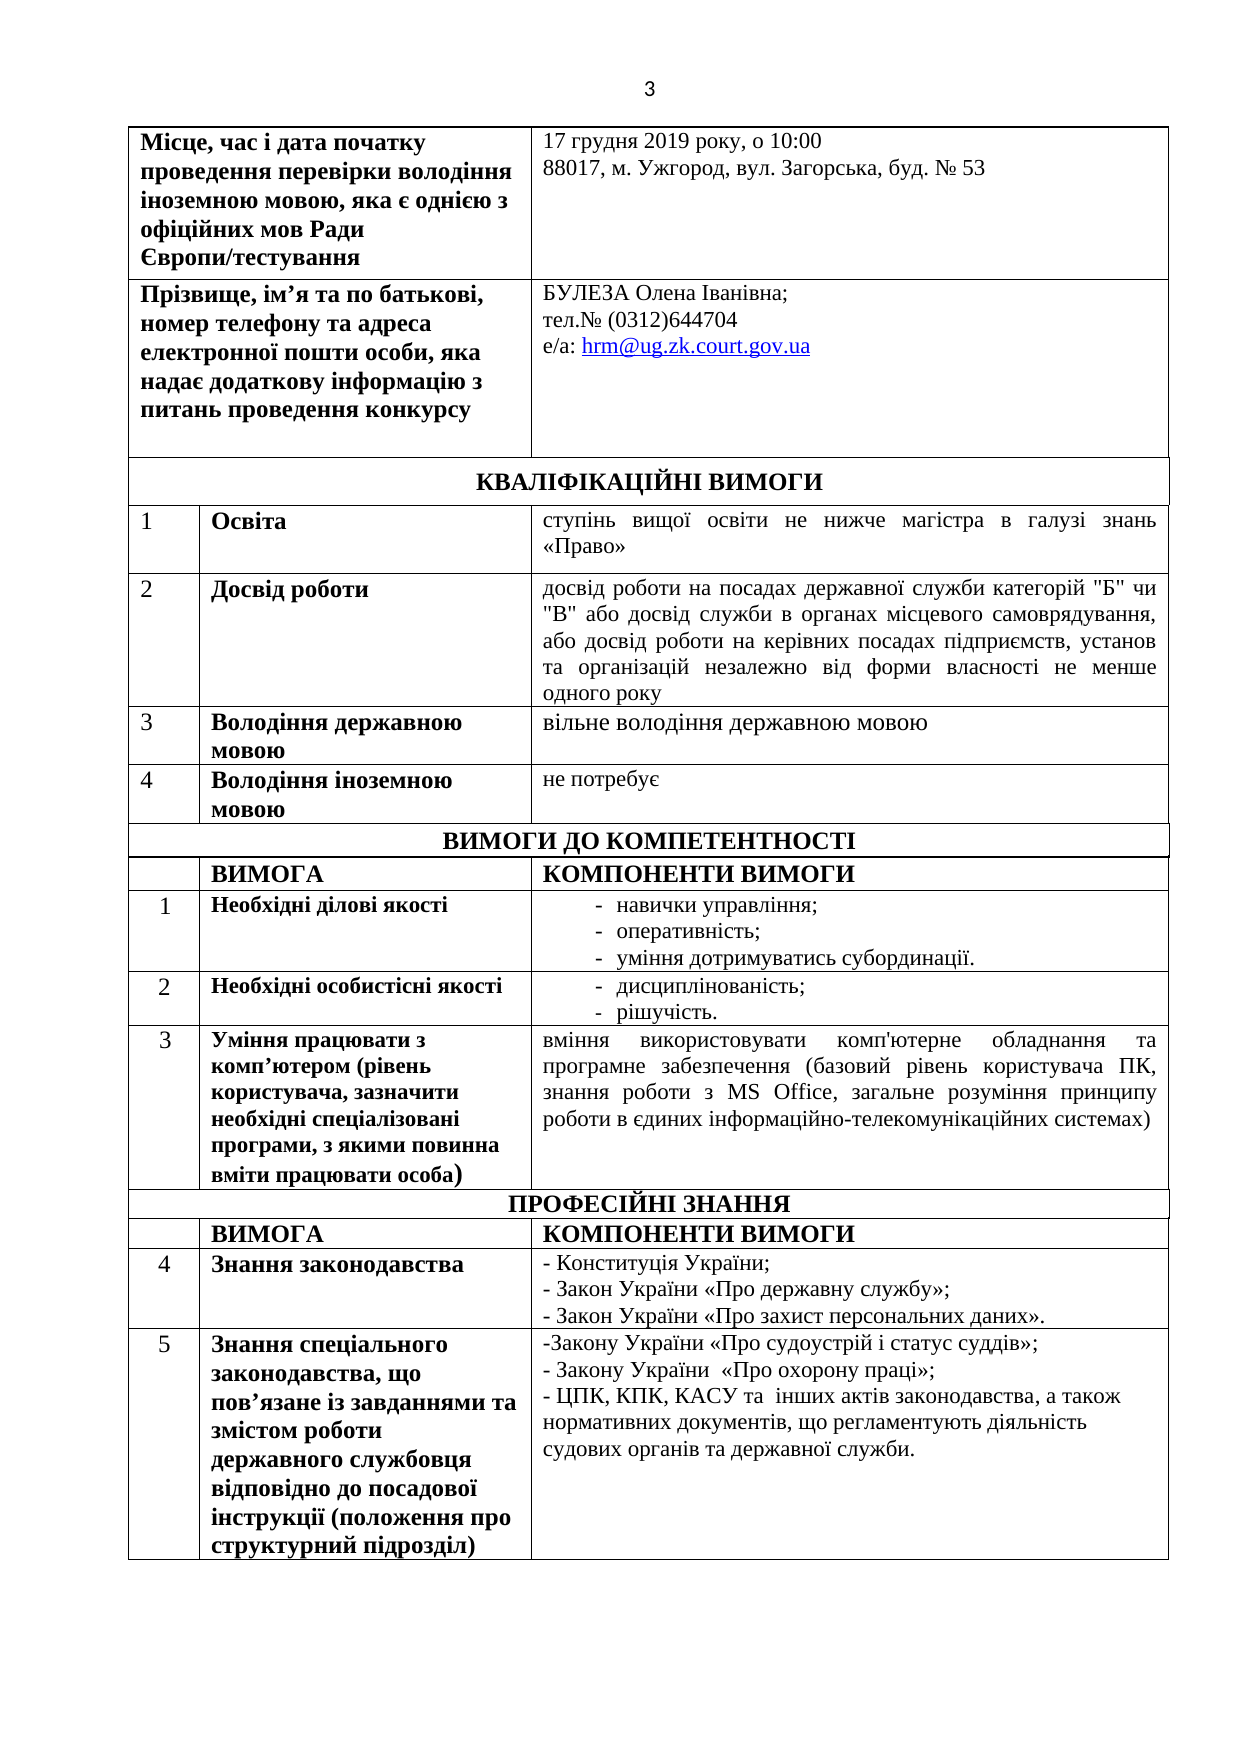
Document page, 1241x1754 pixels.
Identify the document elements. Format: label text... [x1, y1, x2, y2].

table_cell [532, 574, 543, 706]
table_cell 5 [129, 1329, 199, 1559]
table_cell 2 [129, 972, 199, 1024]
table_cell ступінь вищої освіти не нижче магістра в галузі знань «Право» [532, 506, 1168, 573]
table_cell 1 [129, 891, 199, 971]
table_cell 3 [129, 1026, 199, 1188]
table_cell ВИМОГИ ДО КОМПЕТЕНТНОСТІ [129, 824, 1169, 856]
table_cell навички управління; оперативність; уміння дотримуватись субординації. [532, 891, 1168, 971]
table_cell ВИМОГА [200, 1219, 531, 1248]
table_cell 3 [129, 707, 199, 764]
table_cell ПРОФЕСІЙНІ ЗНАННЯ [129, 1190, 1169, 1218]
table_cell 17 грудня 2019 року, о 10:00 . Ужгород, вул. Загорська, буд. № 53 [532, 128, 1168, 278]
table_cell 1 [129, 506, 199, 573]
table_cell вміння використовувати комп'ютерне обладнання та програмне забезпечення (базовий рівень користувача ПК, знання роботи з MS Office, загальне розуміння принципу роботи в єдиних інформаційно-телекомунікаційних системах) [532, 1026, 1168, 1188]
table_cell КОМПОНЕНТИ ВИМОГИ [532, 858, 1168, 890]
table_cell Прізвище, ім’я та по батькові, номер телефону та адреса електронної пошти особи, яка надає додаткову інформацію з питань проведення конкурсу [129, 280, 531, 457]
table_cell не потребує [532, 765, 1168, 823]
table_cell Володіння державною мовою [200, 707, 531, 764]
table_cell КВАЛІФІКАЦІЙНІ ВИМОГИ [129, 458, 1169, 505]
table_cell Необхідні особистісні якості [200, 972, 531, 1024]
table_cell БУЛЕЗА Олена Іванівна; тел.№ (0312)644704 е/а: hrm@ug.zk.court.gov.ua [532, 280, 1168, 457]
table_cell Володіння іноземною мовою [200, 765, 531, 823]
table_cell Освіта [200, 506, 531, 573]
table_cell 4 [129, 1249, 199, 1328]
table_cell Знання спеціального законодавства, що пов’язане із завданнями та змістом роботи державного службовця відповідно до посадової інструкції (положення про структурний підрозділ) [200, 1329, 531, 1559]
table_cell - Конституція України; - Закон України «Про державну службу»; - Закон України «Про захист персональних даних». [532, 1249, 1168, 1328]
table_cell 2 [129, 574, 199, 706]
table_cell Місце, час і дата початку проведення перевірки володіння іноземною мовою, яка є однією з офіційних мов Ради Європи/тестування [129, 128, 531, 278]
table_cell дисциплінованість; рішучість. [532, 972, 1168, 1024]
table_cell Необхідні ділові якості [200, 891, 531, 971]
table_cell досвід роботи на посадах державної служби категорій "Б" чи "В" або досвід служби в органах місцевого самоврядування, або досвід роботи на керівних посадах підприємств, установ та організацій незалежно від форми власності не менше одного року [662, 574, 1168, 706]
table_cell КОМПОНЕНТИ ВИМОГИ [532, 1219, 1168, 1248]
table_cell ВИМОГА [200, 858, 531, 890]
table_cell Уміння працювати з комп’ютером (рівень користувача, зазначити необхідні спеціалізовані програми, з якими повинна вміти працювати особа) [200, 1026, 531, 1188]
table_cell Досвід роботи [200, 574, 531, 706]
table_cell Знання законодавства [200, 1249, 531, 1328]
table_cell [129, 1219, 199, 1248]
table_cell 4 [129, 765, 199, 823]
table_cell вільне володіння державною мовою [532, 707, 1168, 764]
table_cell -Закону України «Про судоустрій і статус суддів»; - Закону України «Про охорону праці»; - ЦПК, КПК, КАСУ та інших актів законодавства, а також нормативних документів, що регламентують діяльність судових органів та державної служби. [532, 1329, 1168, 1559]
table_cell [129, 858, 199, 890]
